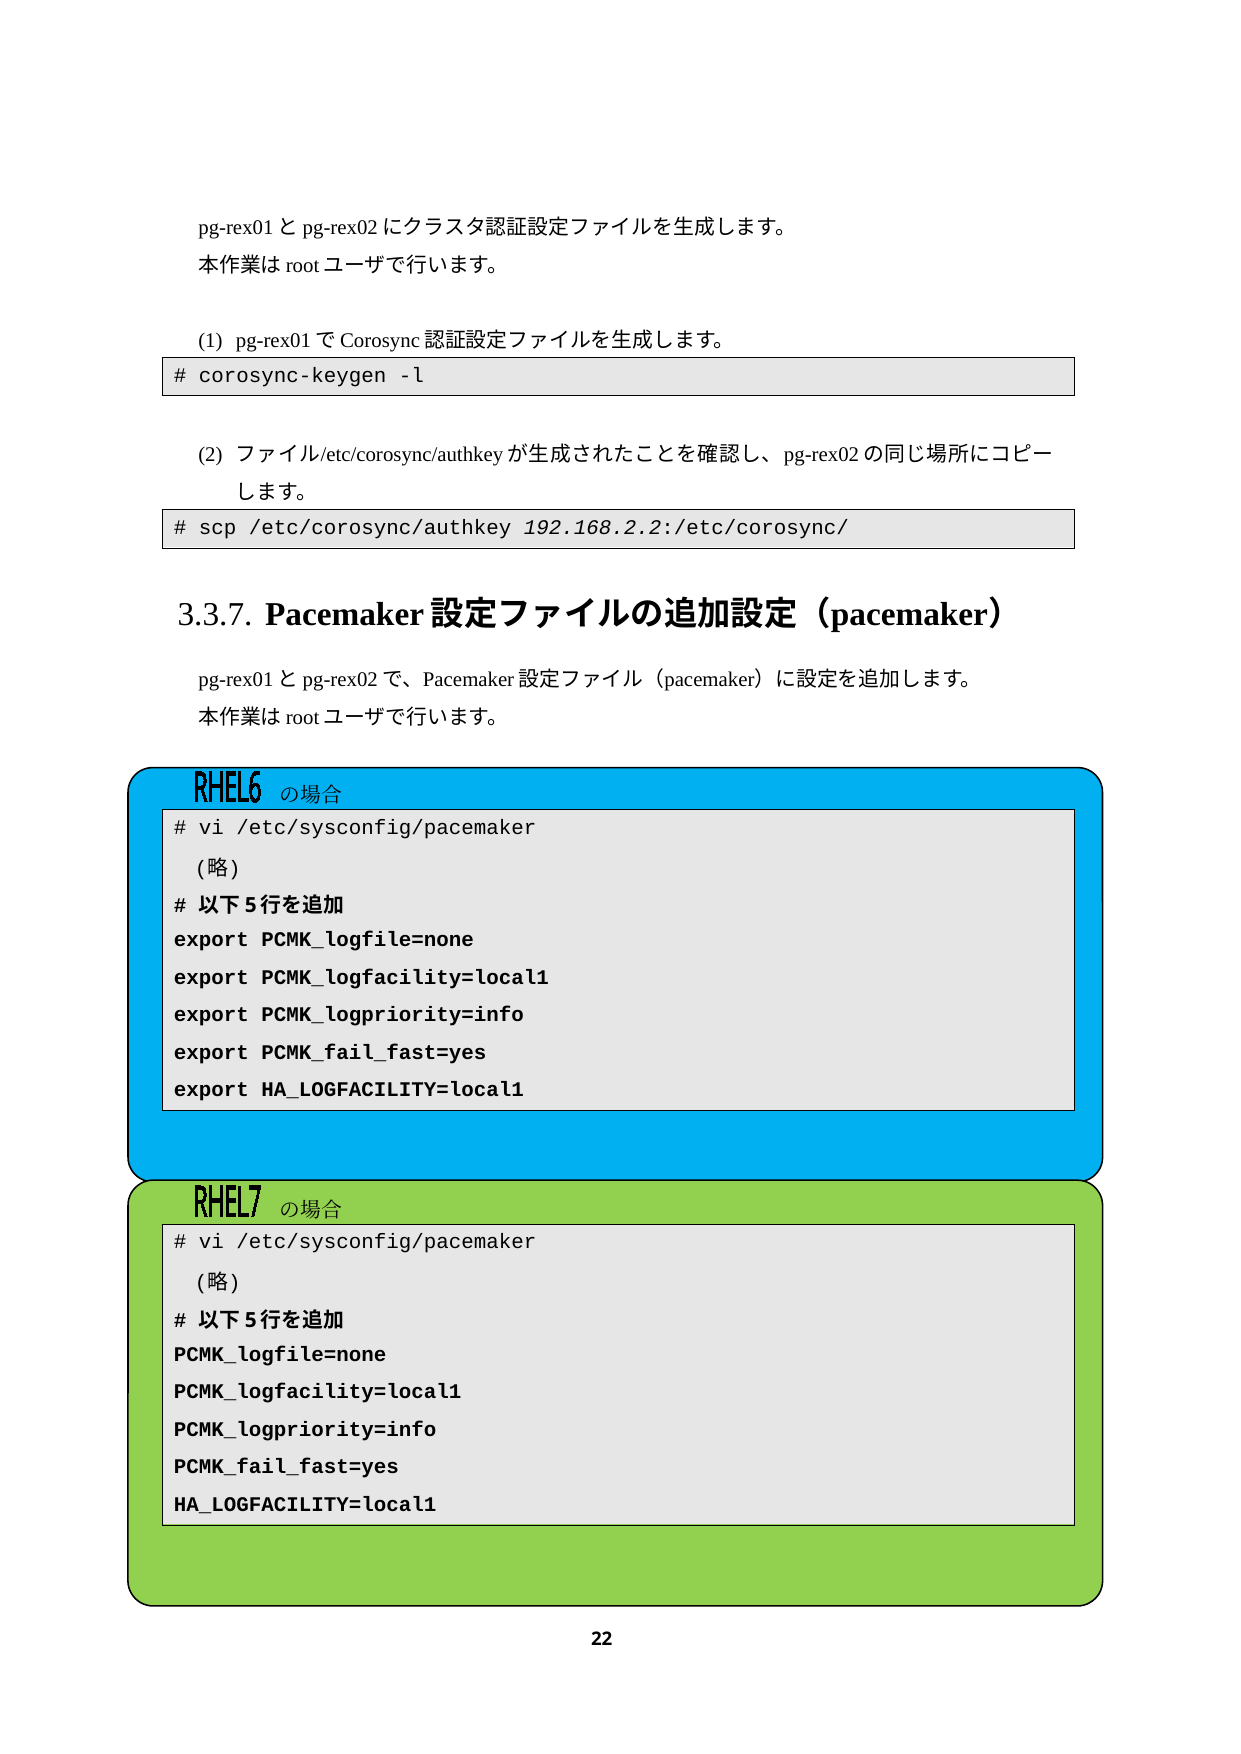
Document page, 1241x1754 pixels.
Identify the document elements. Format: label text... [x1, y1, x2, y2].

text 本作業はrootユーザで行います。 [177, 244, 1054, 282]
table_header # vi /etc/sysconfig/pacemaker (略) # 以下5行を追加 PCMK_logfile=none PCMK_logfacility=local1 PCMK_logpriority=info PCMK_fail_fast=yes HA_LOGFACILITY=local1 [163, 1225, 1074, 1524]
subtitle Pacemaker設定ファイルの追加設定（pacemaker） [177, 573, 1063, 648]
text pg-rex01とpg-rex02で、Pacemaker設定ファイル（pacemaker）に設定を追加します。 [177, 659, 1054, 696]
table_header # scp /etc/corosync/authkey 192.168.2.2:/etc/corosync/ [163, 510, 1074, 547]
text の場合 [177, 1186, 1063, 1223]
table_header # corosync-keygen -l [163, 358, 1074, 395]
text 本作業はrootユーザで行います。 [177, 696, 1054, 734]
text pg-rex01とpg-rex02にクラスタ認証設定ファイルを生成します。 [177, 207, 1054, 244]
text の場合 [177, 771, 1063, 809]
table_header # vi /etc/sysconfig/pacemaker (略) # 以下5行を追加 export PCMK_logfile=none export PCMK_logfacility=local1 export PCMK_logpriority=info export PCMK_fail_fast=yes export HA_LOGFACILITY=local1 [163, 810, 1074, 1110]
list ファイル/etc/corosync/authkeyが生成されたことを確認し、pg-rex02の同じ場所にコピーします。 [198, 434, 1054, 509]
list pg-rex01でCorosync認証設定ファイルを生成します。 [198, 319, 1054, 357]
